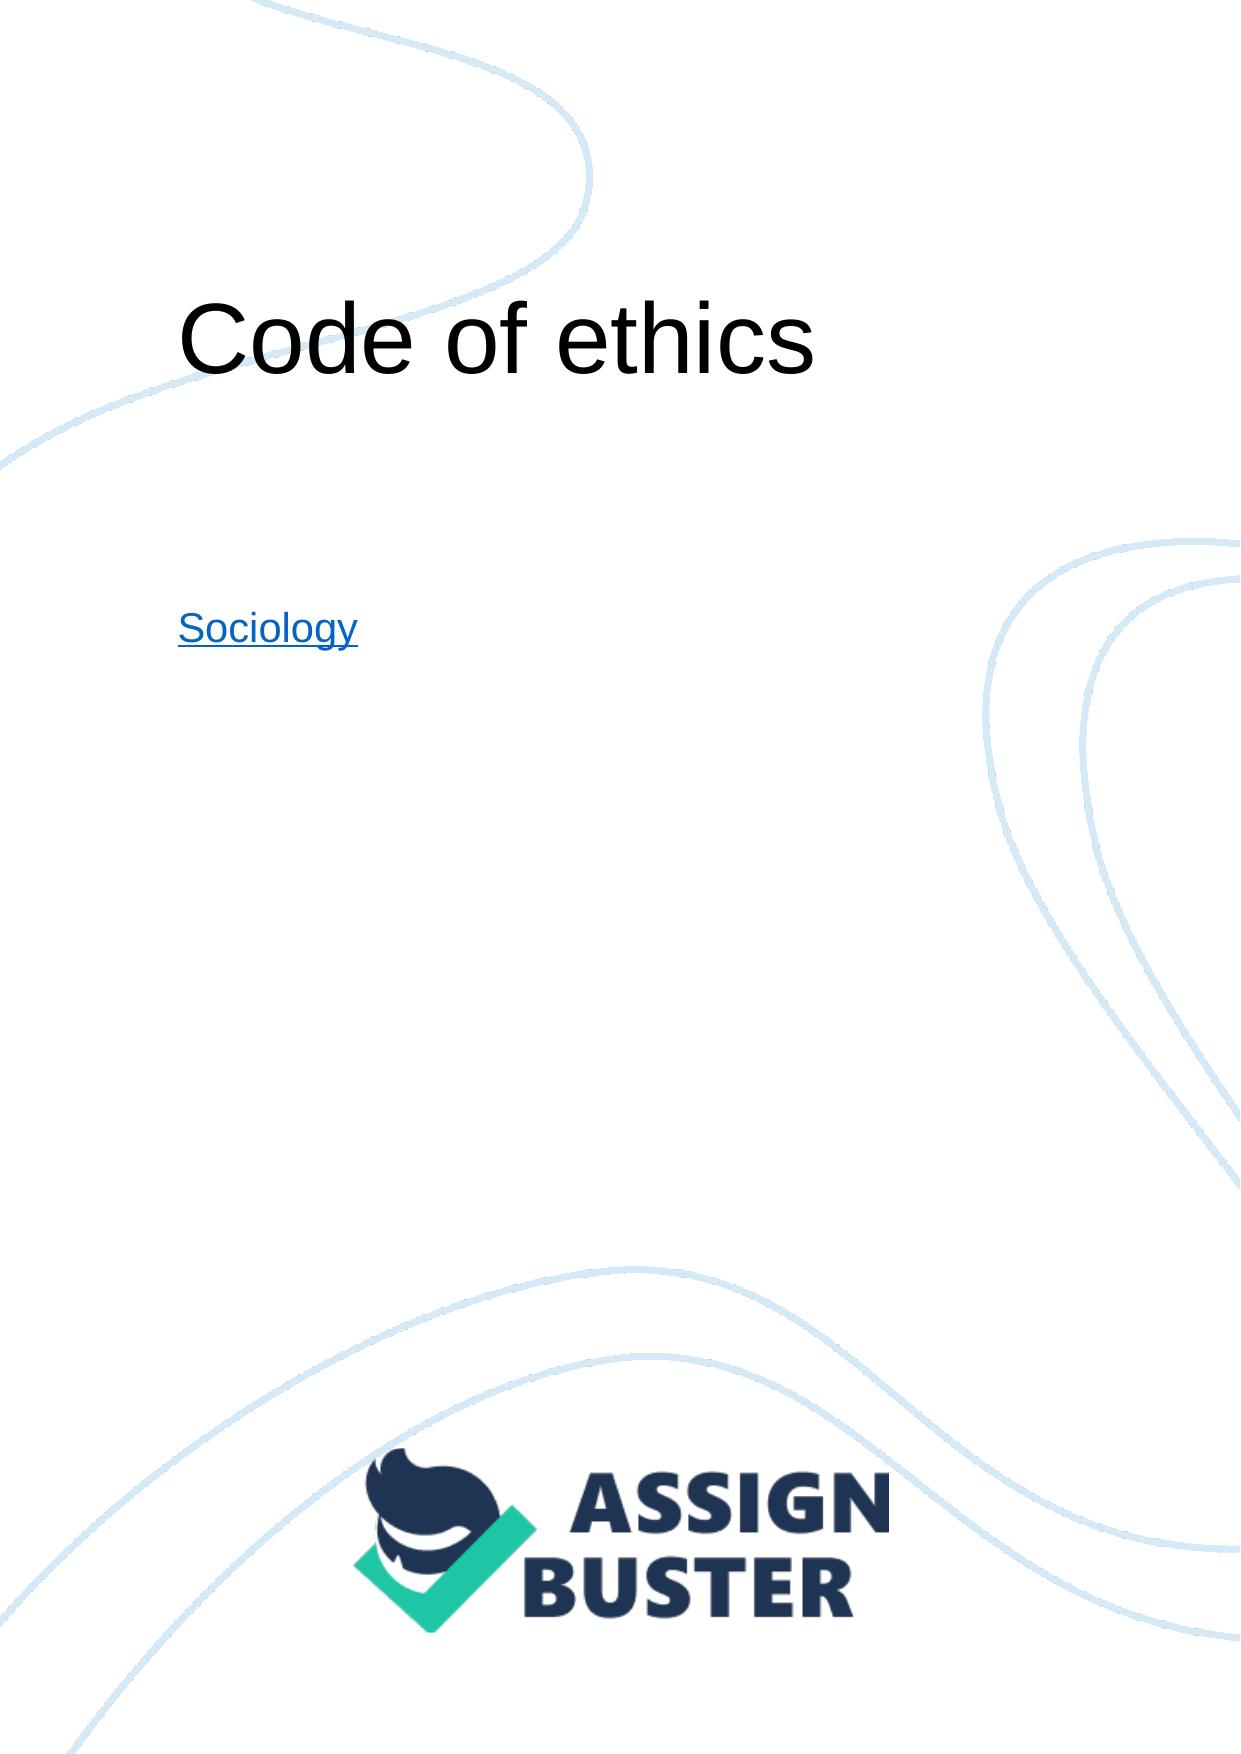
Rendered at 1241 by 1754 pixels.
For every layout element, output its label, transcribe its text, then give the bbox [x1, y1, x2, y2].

picture [0, 0, 1241, 1754]
text Sociology [177, 604, 1152, 652]
subtitle Code of ethics [177, 279, 1152, 394]
